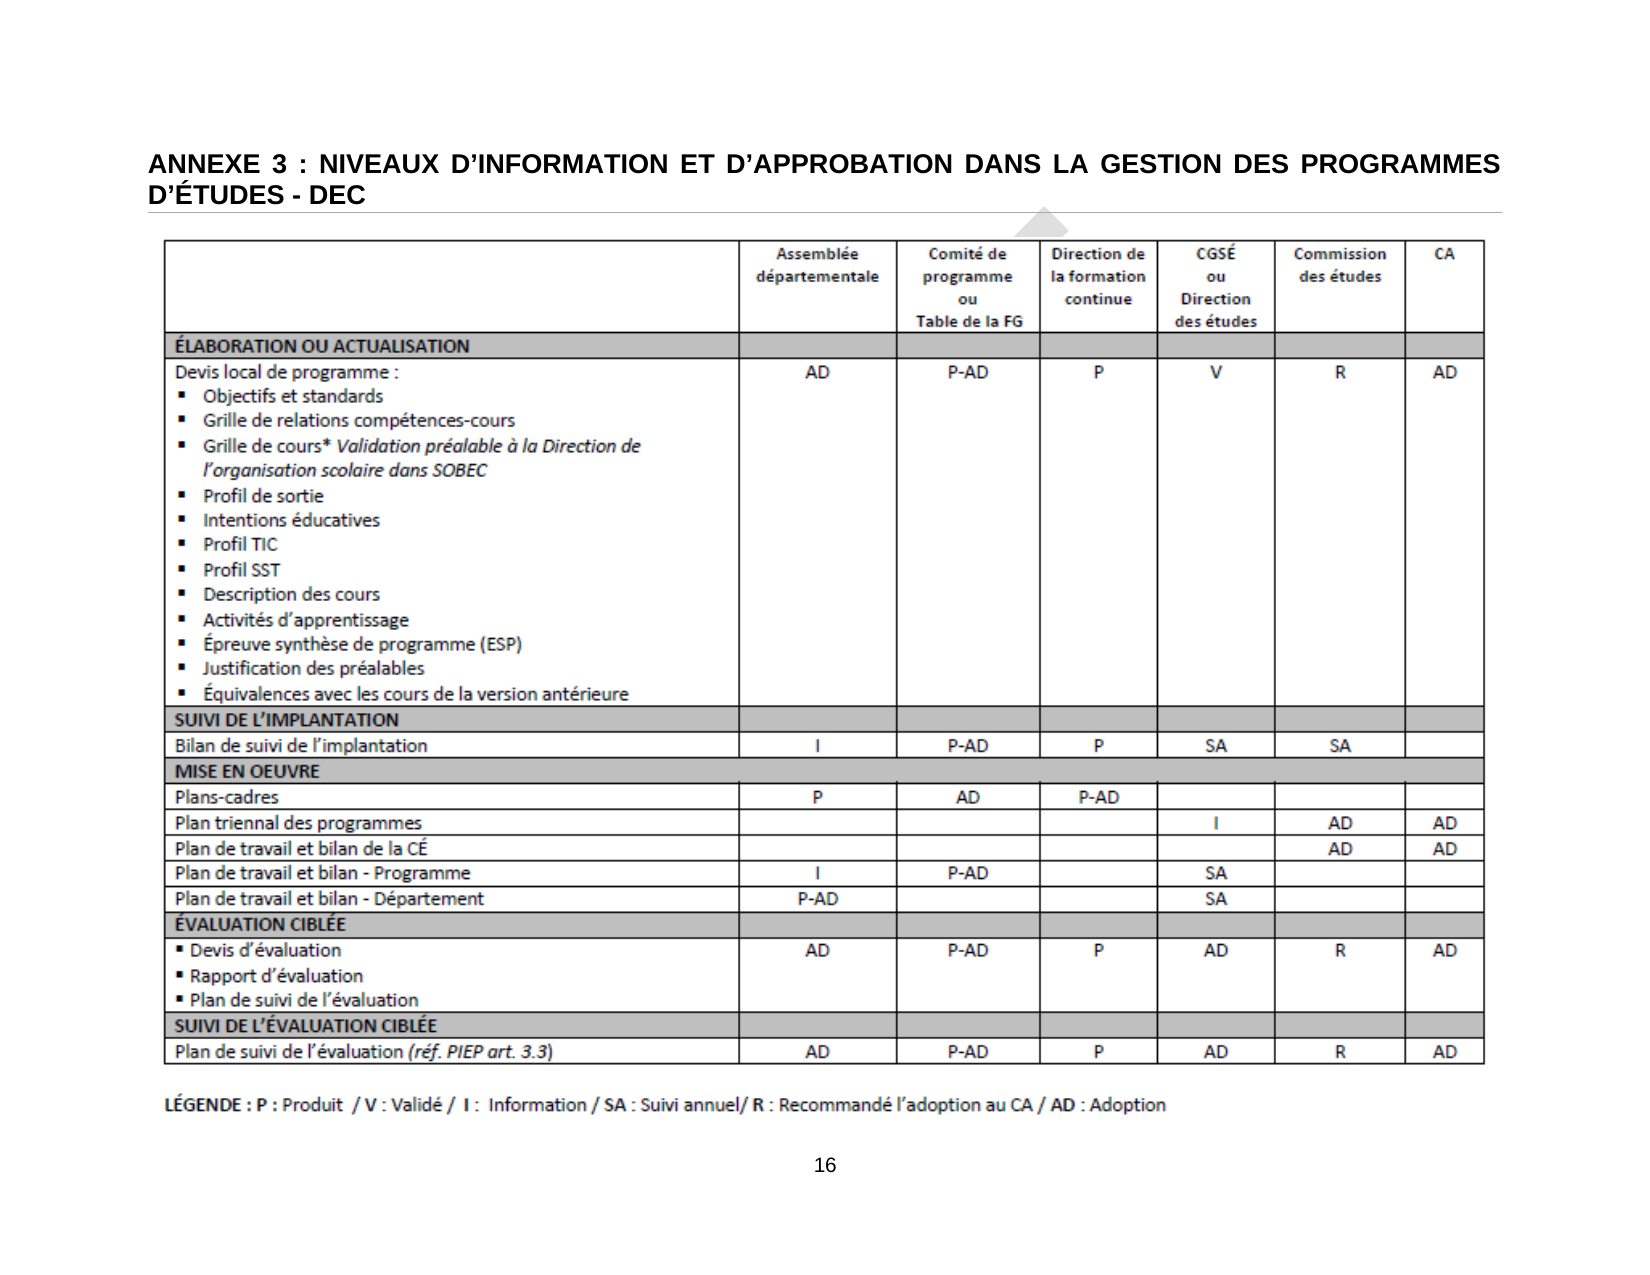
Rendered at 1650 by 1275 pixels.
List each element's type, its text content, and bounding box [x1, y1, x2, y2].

picture [161, 237, 1489, 1126]
subtitle ANNEXE 3 : NIVEAUX D’INFORMATION ET D’APPROBATION DANS LA GESTION DES pROGRAMMES D’ÉTUDES - DEC [148, 148, 1502, 212]
